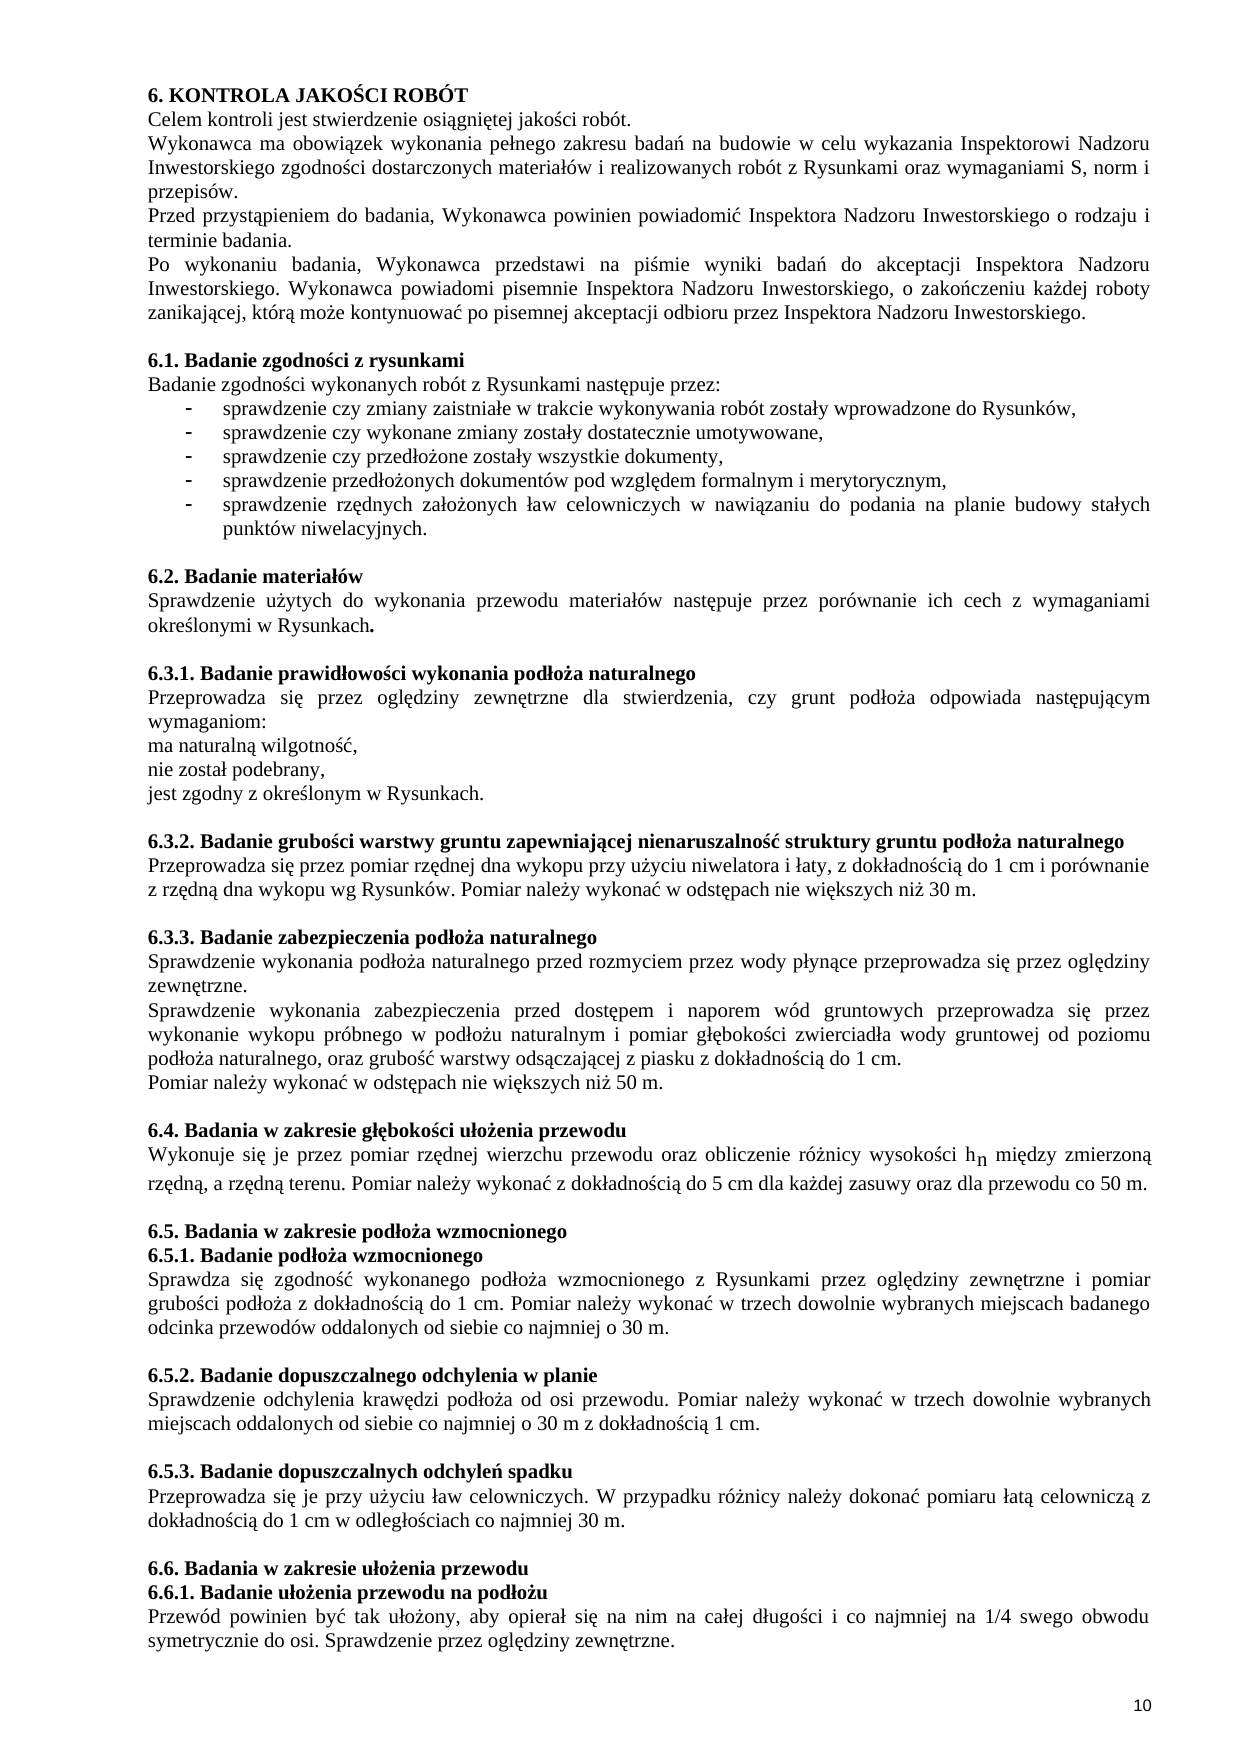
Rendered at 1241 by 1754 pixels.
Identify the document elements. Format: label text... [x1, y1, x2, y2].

list sprawdzenie czy przedłożone zostały wszystkie dokumenty, [185, 444, 1152, 468]
text 6.6.1. Badanie ułożenia przewodu na podłożu [148, 1580, 1152, 1604]
text 6.2. Badanie materiałów [148, 564, 1152, 588]
text ma naturalną wilgotność, [148, 733, 1152, 757]
text 6. KONTROLA JAKOŚCI ROBÓT [148, 83, 1152, 107]
text 6.3.2. Badanie grubości warstwy gruntu zapewniającej nienaruszalność struktury gruntu podłoża naturalnego [148, 829, 1152, 853]
text Sprawdzenie użytych do wykonania przewodu materiałów następuje przez porównanie ich cech z wymaganiami określonymi w Rysunkach. [148, 588, 1152, 637]
text Pomiar należy wykonać w odstępach nie większych niż 50 m. [148, 1070, 1152, 1094]
text Przewód powinien być tak ułożony, aby opierał się na nim na całej długości i co najmniej na 1/4 swego obwodu symetrycznie do osi. Sprawdzenie przez oględziny zewnętrzne. [148, 1604, 1152, 1652]
text Sprawdzenie wykonania zabezpieczenia przed dostępem i naporem wód gruntowych przeprowadza się przez wykonanie wykopu próbnego w podłożu naturalnym i pomiar głębokości zwierciadła wody gruntowej od poziomu podłoża naturalnego, oraz grubość warstwy odsączającej z piasku z dokładnością do 1 cm. [148, 997, 1152, 1070]
text Wykonawca ma obowiązek wykonania pełnego zakresu badań na budowie w celu wykazania Inspektorowi Nadzoru Inwestorskiego zgodności dostarczonych materiałów i realizowanych robót z Rysunkami oraz wymaganiami S, norm i przepisów. [148, 131, 1152, 203]
text Badanie zgodności wykonanych robót z Rysunkami następuje przez: [148, 372, 1152, 396]
text Przeprowadza się je przy użyciu ław celowniczych. W przypadku różnicy należy dokonać pomiaru łatą celowniczą z dokładnością do 1 cm w odległościach co najmniej 30 m. [148, 1483, 1152, 1532]
text 6.5.2. Badanie dopuszczalnego odchylenia w planie [148, 1363, 1152, 1387]
text 6.3.1. Badanie prawidłowości wykonania podłoża naturalnego [148, 661, 1152, 685]
text Po wykonaniu badania, Wykonawca przedstawi na piśmie wyniki badań do akceptacji Inspektora Nadzoru Inwestorskiego. Wykonawca powiadomi pisemnie Inspektora Nadzoru Inwestorskiego, o zakończeniu każdej roboty zanikającej, którą może kontynuować po pisemnej akceptacji odbioru przez Inspektora Nadzoru Inwestorskiego. [148, 252, 1152, 324]
text 6.5. Badania w zakresie podłoża wzmocnionego [148, 1219, 1152, 1243]
text jest zgodny z określonym w Rysunkach. [148, 781, 1152, 805]
text Sprawdza się zgodność wykonanego podłoża wzmocnionego z Rysunkami przez oględziny zewnętrzne i pomiar grubości podłoża z dokładnością do 1 cm. Pomiar należy wykonać w trzech dowolnie wybranych miejscach badanego odcinka przewodów oddalonych od siebie co najmniej o 30 m. [148, 1267, 1152, 1339]
text Przeprowadza się przez pomiar rzędnej dna wykopu przy użyciu niwelatora i łaty, z dokładnością do 1 cm i porównanie z rzędną dna wykopu wg Rysunków. Pomiar należy wykonać w odstępach nie większych niż 30 m. [148, 853, 1152, 901]
list sprawdzenie czy wykonane zmiany zostały dostatecznie umotywowane, [185, 420, 1152, 444]
list sprawdzenie rzędnych założonych ław celowniczych w nawiązaniu do podania na planie budowy stałych punktów niwelacyjnych. [185, 492, 1152, 540]
list sprawdzenie przedłożonych dokumentów pod względem formalnym i merytorycznym, [185, 468, 1152, 492]
text Przeprowadza się przez oględziny zewnętrzne dla stwierdzenia, czy grunt podłoża odpowiada następującym wymaganiom: [148, 685, 1152, 733]
text Sprawdzenie wykonania podłoża naturalnego przed rozmyciem przez wody płynące przeprowadza się przez oględziny zewnętrzne. [148, 949, 1152, 997]
text 6.5.1. Badanie podłoża wzmocnionego [148, 1243, 1152, 1267]
list sprawdzenie czy zmiany zaistniałe w trakcie wykonywania robót zostały wprowadzone do Rysunków, [185, 396, 1152, 420]
text Sprawdzenie odchylenia krawędzi podłoża od osi przewodu. Pomiar należy wykonać w trzech dowolnie wybranych miejscach oddalonych od siebie co najmniej o 30 m z dokładnością 1 cm. [148, 1387, 1152, 1435]
text 6.5.3. Badanie dopuszczalnych odchyleń spadku [148, 1459, 1152, 1483]
text 6.4. Badania w zakresie głębokości ułożenia przewodu [148, 1118, 1152, 1142]
text 6.3.3. Badanie zabezpieczenia podłoża naturalnego [148, 925, 1152, 949]
text 6.1. Badanie zgodności z rysunkami [148, 348, 1152, 372]
text Wykonuje się je przez pomiar rzędnej wierzchu przewodu oraz obliczenie różnicy wysokości hn między zmierzoną rzędną, a rzędną terenu. Pomiar należy wykonać z dokładnością do 5 cm dla każdej zasuwy oraz dla przewodu co 50 m. [148, 1142, 1152, 1195]
text 6.6. Badania w zakresie ułożenia przewodu [148, 1556, 1152, 1580]
text nie został podebrany, [148, 757, 1152, 781]
text Celem kontroli jest stwierdzenie osiągniętej jakości robót. [148, 107, 1152, 131]
text Przed przystąpieniem do badania, Wykonawca powinien powiadomić Inspektora Nadzoru Inwestorskiego o rodzaju i terminie badania. [148, 203, 1152, 252]
